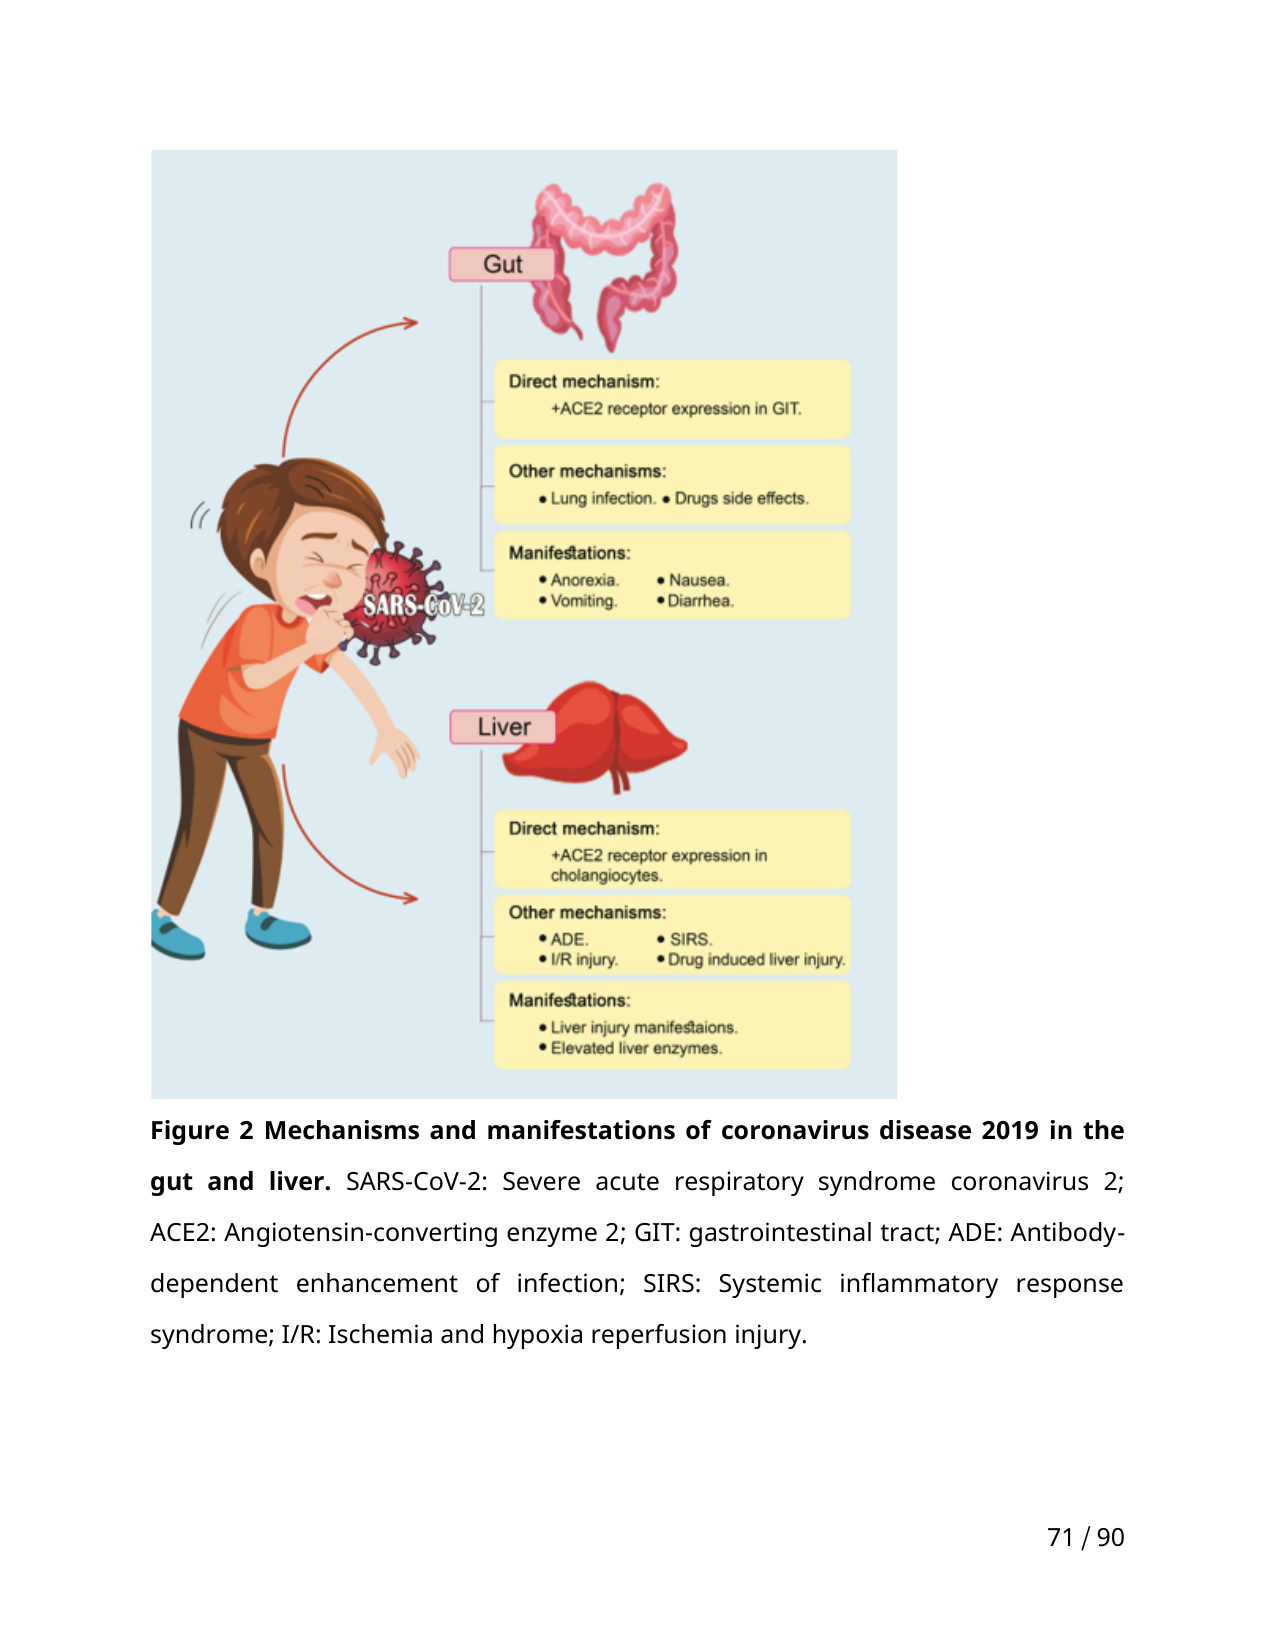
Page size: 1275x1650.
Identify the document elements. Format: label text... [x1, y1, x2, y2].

text Figure 2 Mechanisms and manifestations of coronavirus disease 2019 in the gut and liver. SARS-CoV-2: Severe acute respiratory syndrome coronavirus 2; ACE2: Angiotensin-converting enzyme 2; GIT: gastrointestinal tract; ADE: Antibody-dependent enhancement of infection; SIRS: Systemic inflammatory response syndrome; I/R: Ischemia and hypoxia reperfusion injury. [150, 1113, 1125, 1351]
picture [150, 150, 898, 1099]
